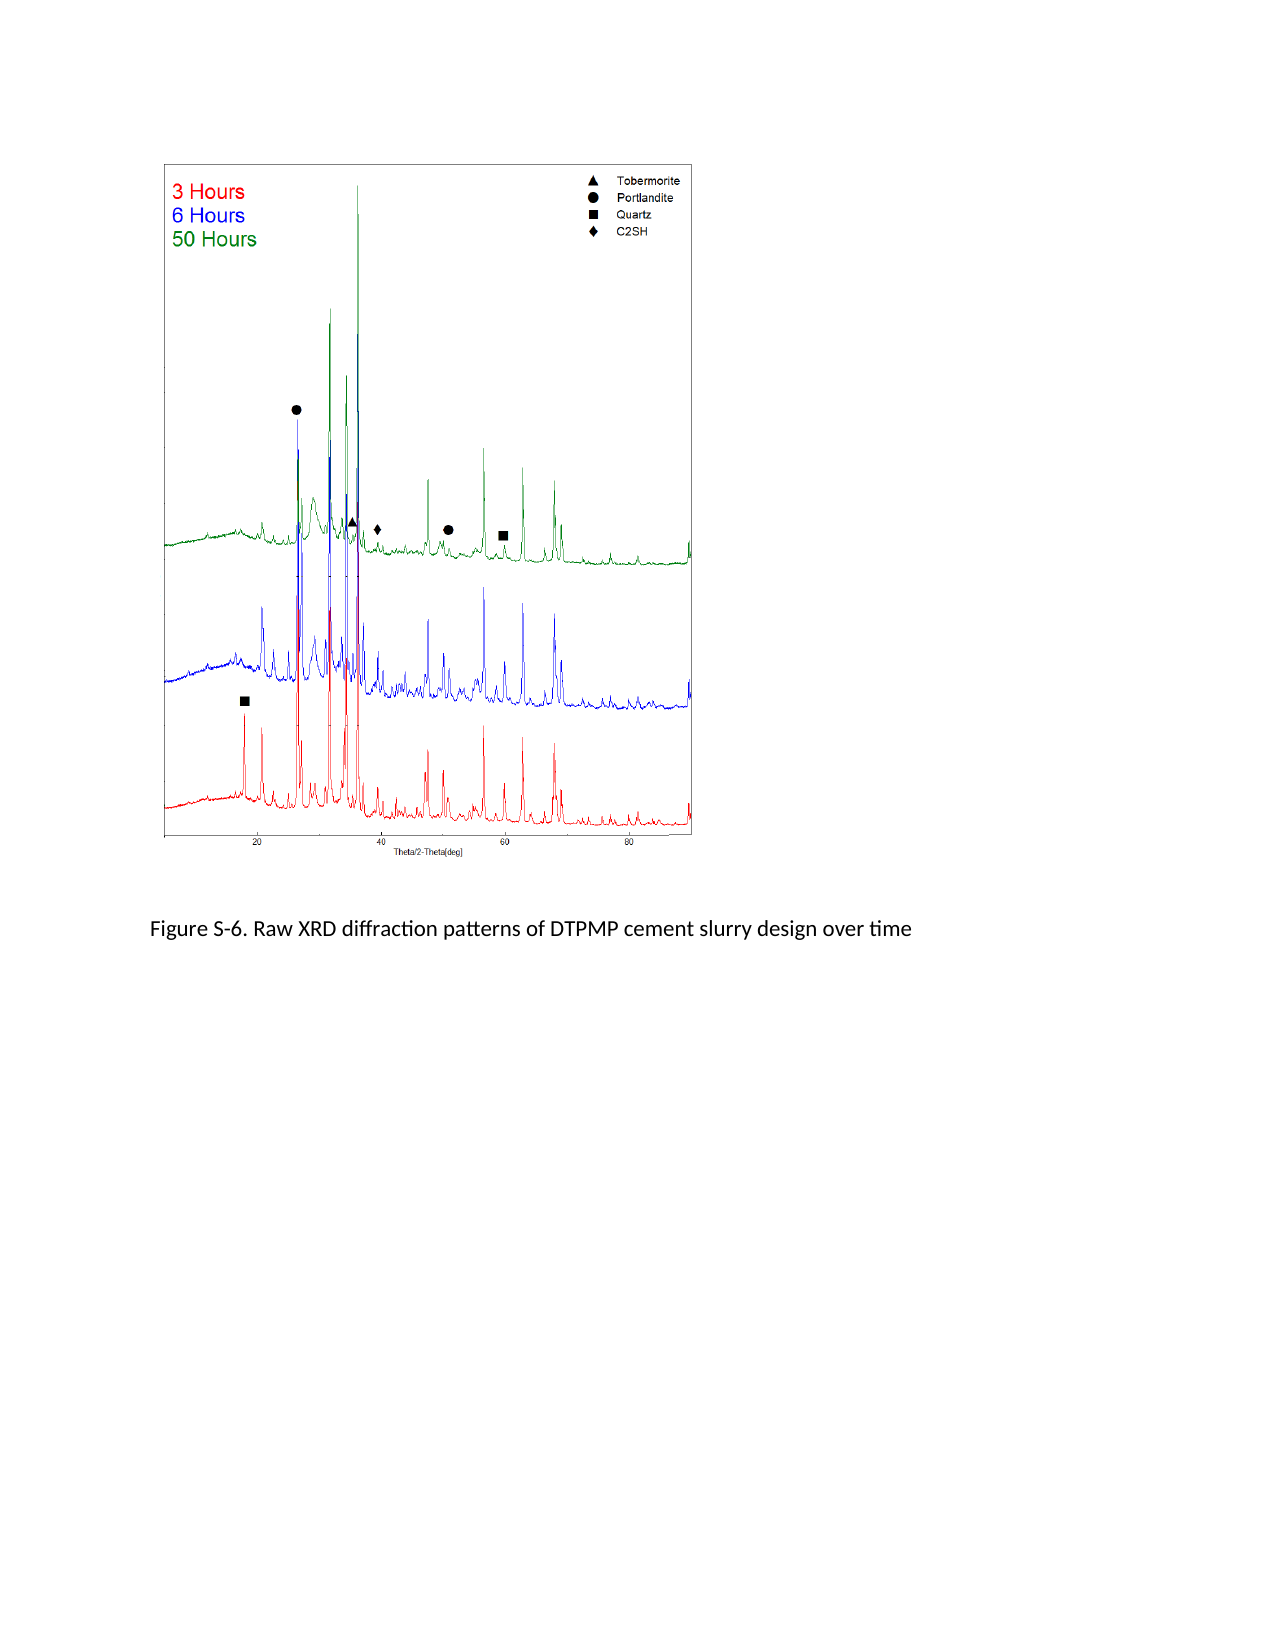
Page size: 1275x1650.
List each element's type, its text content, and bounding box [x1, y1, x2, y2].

picture [150, 150, 710, 889]
text Figure S-6. Raw XRD diffraction patterns of DTPMP cement slurry design over time [150, 914, 1125, 942]
